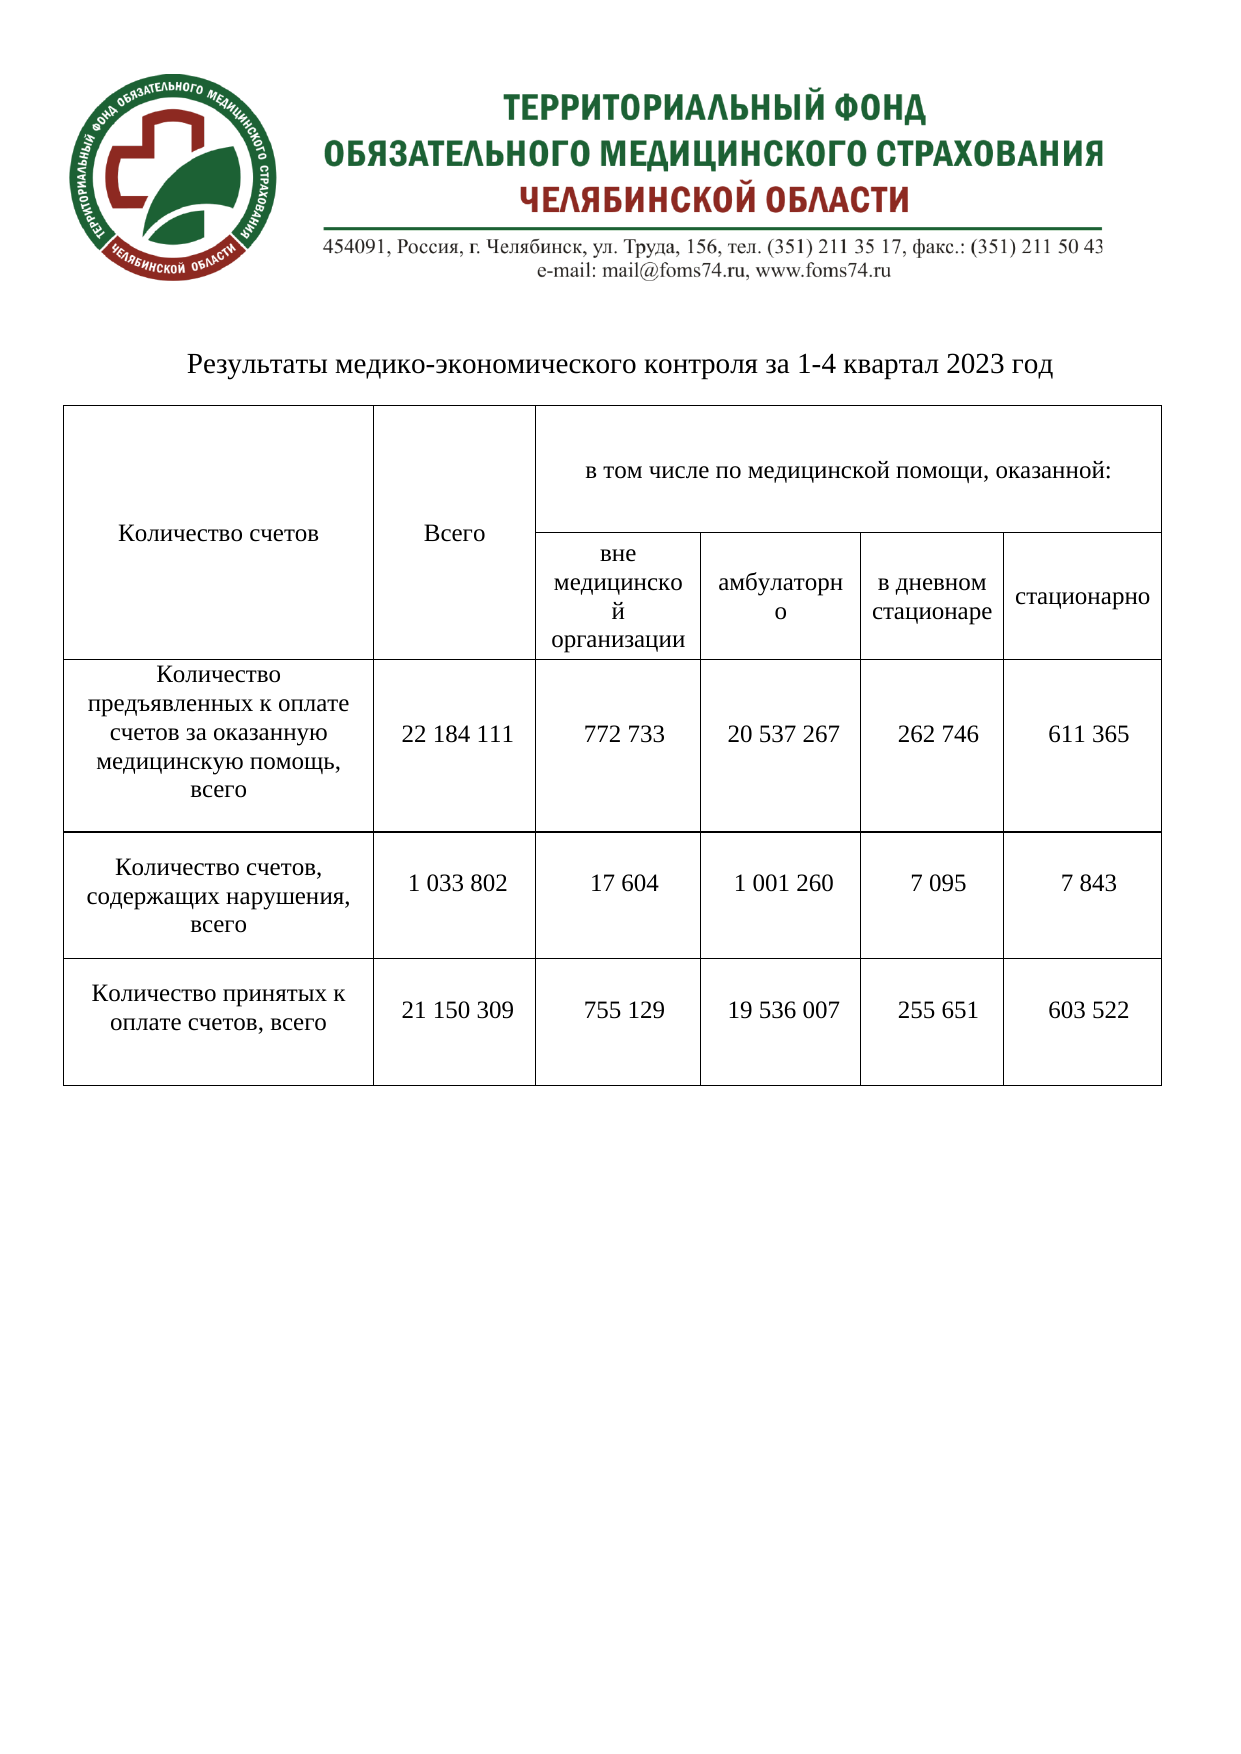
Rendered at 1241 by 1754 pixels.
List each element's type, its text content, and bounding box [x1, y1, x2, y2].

table_cell 603 522 [1004, 959, 1161, 1084]
table_cell 1 001 260 [701, 833, 860, 958]
table_cell 20 537 267 [701, 660, 860, 831]
table_cell 7 843 [1004, 833, 1161, 958]
table_cell 17 604 [536, 833, 700, 958]
table_cell 1 033 802 [374, 833, 535, 958]
table_cell Количество счетов, содержащих нарушения, всего [64, 833, 373, 958]
table_cell вне медицинской организации [536, 533, 700, 658]
table_cell 22 184 111 [374, 660, 535, 831]
table_cell амбулаторно [701, 533, 860, 658]
table_cell Количество принятых к оплате счетов, всего [64, 959, 373, 1084]
table_cell 255 651 [861, 959, 1003, 1084]
table_header Всего [374, 406, 535, 658]
table_cell 21 150 309 [374, 959, 535, 1084]
table_cell 772 733 [536, 660, 700, 831]
table_cell стационарно [1004, 533, 1161, 658]
table_cell Количество предъявленных к оплате счетов за оказанную медицинскую помощь, всего [64, 660, 373, 831]
table_header в том числе по медицинской помощи, оказанной: [536, 406, 1161, 532]
table_cell в дневном стационаре [861, 533, 1003, 658]
text Результаты медико-экономического контроля за 1-4 квартал 2023 год [75, 346, 1165, 379]
table_cell 611 365 [1004, 660, 1161, 831]
table_cell 7 095 [861, 833, 1003, 958]
table_cell 755 129 [536, 959, 700, 1084]
table_header Количество счетов [64, 406, 373, 658]
picture [69, 74, 1103, 281]
table_cell 262 746 [861, 660, 1003, 831]
table_cell 19 536 007 [701, 959, 860, 1084]
